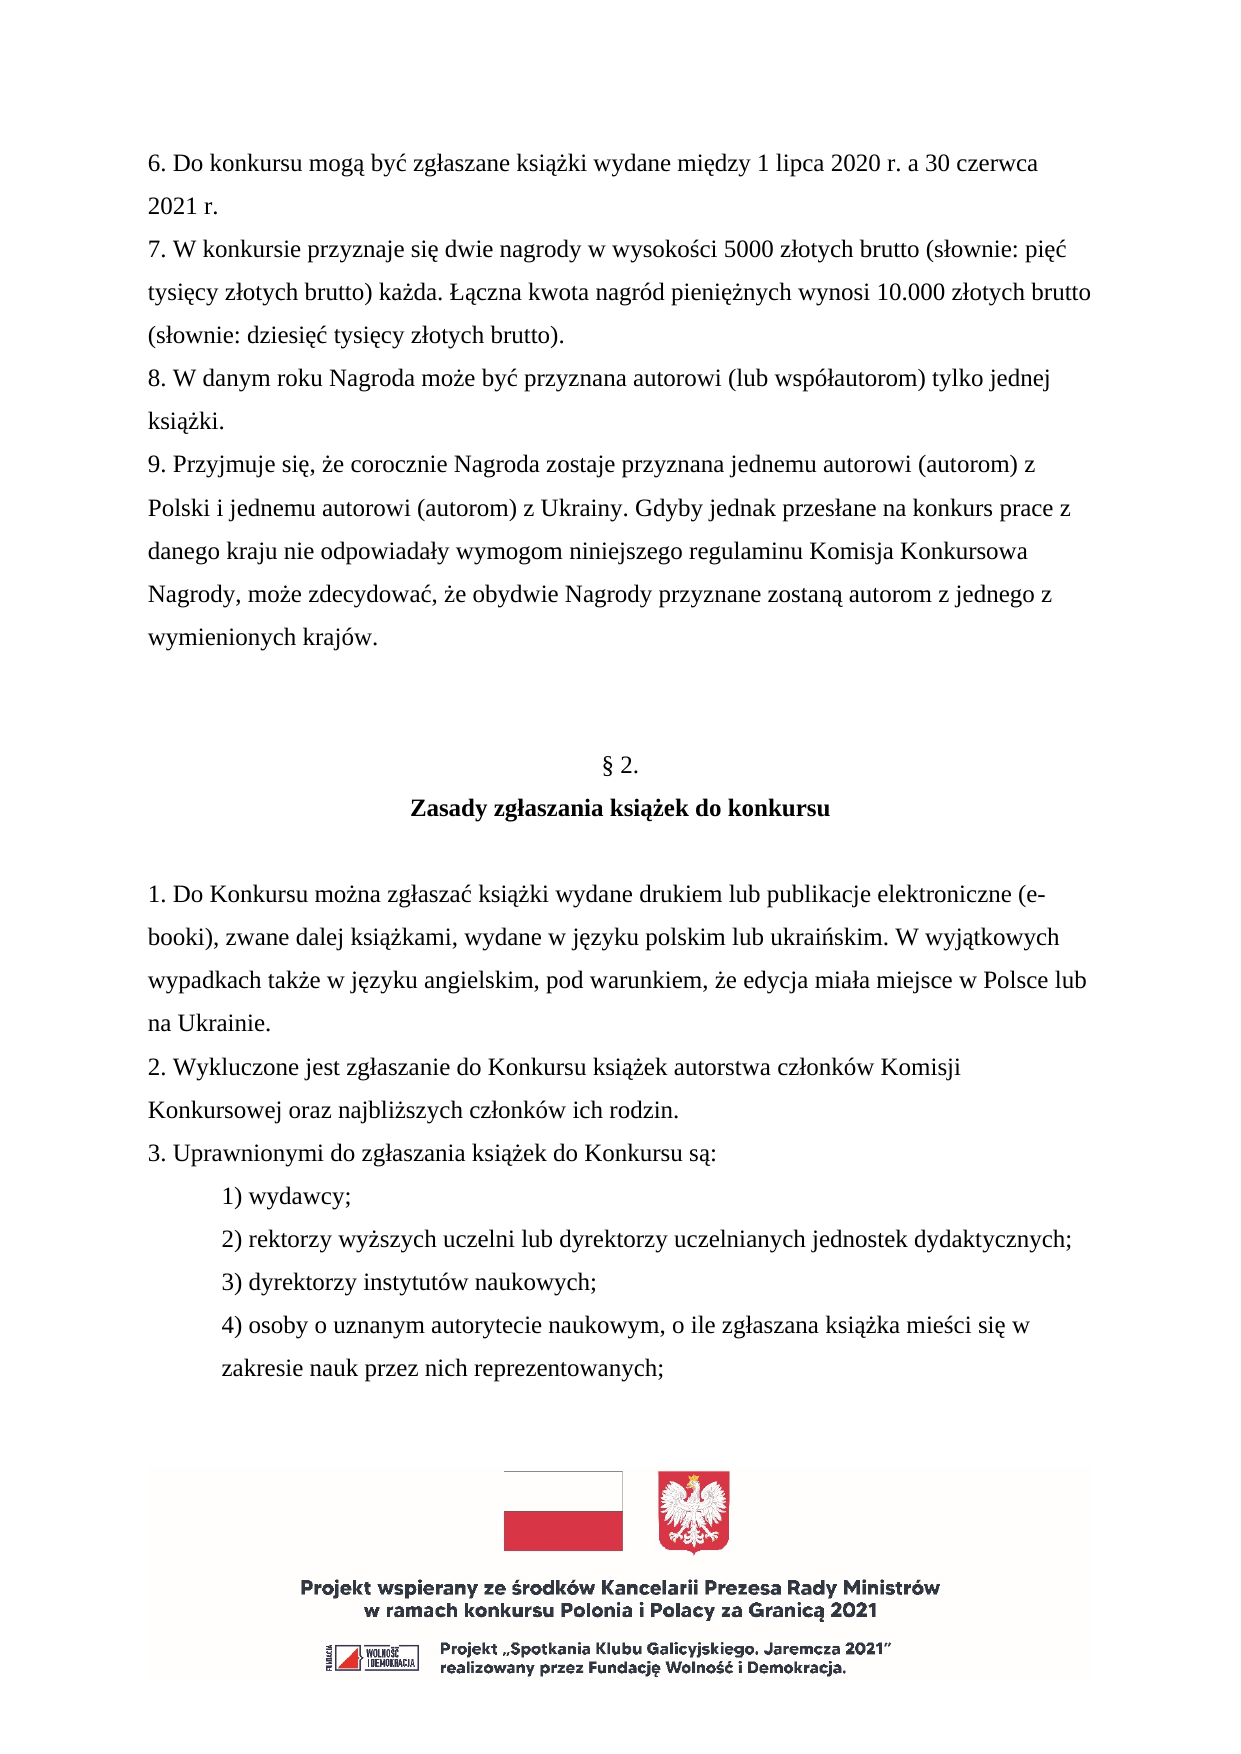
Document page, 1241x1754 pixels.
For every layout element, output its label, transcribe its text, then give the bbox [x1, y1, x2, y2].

text 2. Wykluczone jest zgłaszanie do Konkursu książek autorstwa członków Komisji Konkursowej oraz najbliższych członków ich rodzin. [148, 1052, 1093, 1123]
picture [147, 1466, 1093, 1681]
text 8. W danym roku Nagroda może być przyznana autorowi (lub współautorom) tylko jednej książki. [148, 363, 1093, 435]
text 2) rektorzy wyższych uczelni lub dyrektorzy uczelnianych jednostek dydaktycznych; [221, 1224, 1093, 1253]
text 3) dyrektorzy instytutów naukowych; [221, 1267, 1093, 1296]
text 3. Uprawnionymi do zgłaszania książek do Konkursu są: [148, 1138, 1093, 1167]
text § 2. [148, 750, 1093, 778]
text 4) osoby o uznanym autorytecie naukowym, o ile zgłaszana książka mieści się w zakresie nauk przez nich reprezentowanych; [221, 1310, 1093, 1382]
text 6. Do konkursu mogą być zgłaszane książki wydane między 1 lipca 2020 r. a 30 czerwca 2021 r. [148, 148, 1093, 219]
text 9. Przyjmuje się, że corocznie Nagroda zostaje przyznana jednemu autorowi (autorom) z Polski i jednemu autorowi (autorom) z Ukrainy. Gdyby jednak przesłane na konkurs prace z danego kraju nie odpowiadały wymogom niniejszego regulaminu Komisja Konkursowa Nagrody, może zdecydować, że obydwie Nagrody przyznane zostaną autorom z jednego z wymienionych krajów. [148, 449, 1093, 693]
text 1. Do Konkursu można zgłaszać książki wydane drukiem lub publikacje elektroniczne (e-booki), zwane dalej książkami, wydane w języku polskim lub ukraińskim. W wyjątkowych wypadkach także w języku angielskim, pod warunkiem, że edycja miała miejsce w Polsce lub na Ukrainie. [148, 836, 1093, 1037]
text 1) wydawcy; [221, 1181, 1093, 1210]
text 7. W konkursie przyznaje się dwie nagrody w wysokości 5000 złotych brutto (słownie: pięć tysięcy złotych brutto) każda. Łączna kwota nagród pieniężnych wynosi 10.000 złotych brutto (słownie: dziesięć tysięcy złotych brutto). [148, 234, 1093, 349]
text Zasady zgłaszania książek do konkursu [148, 793, 1093, 822]
